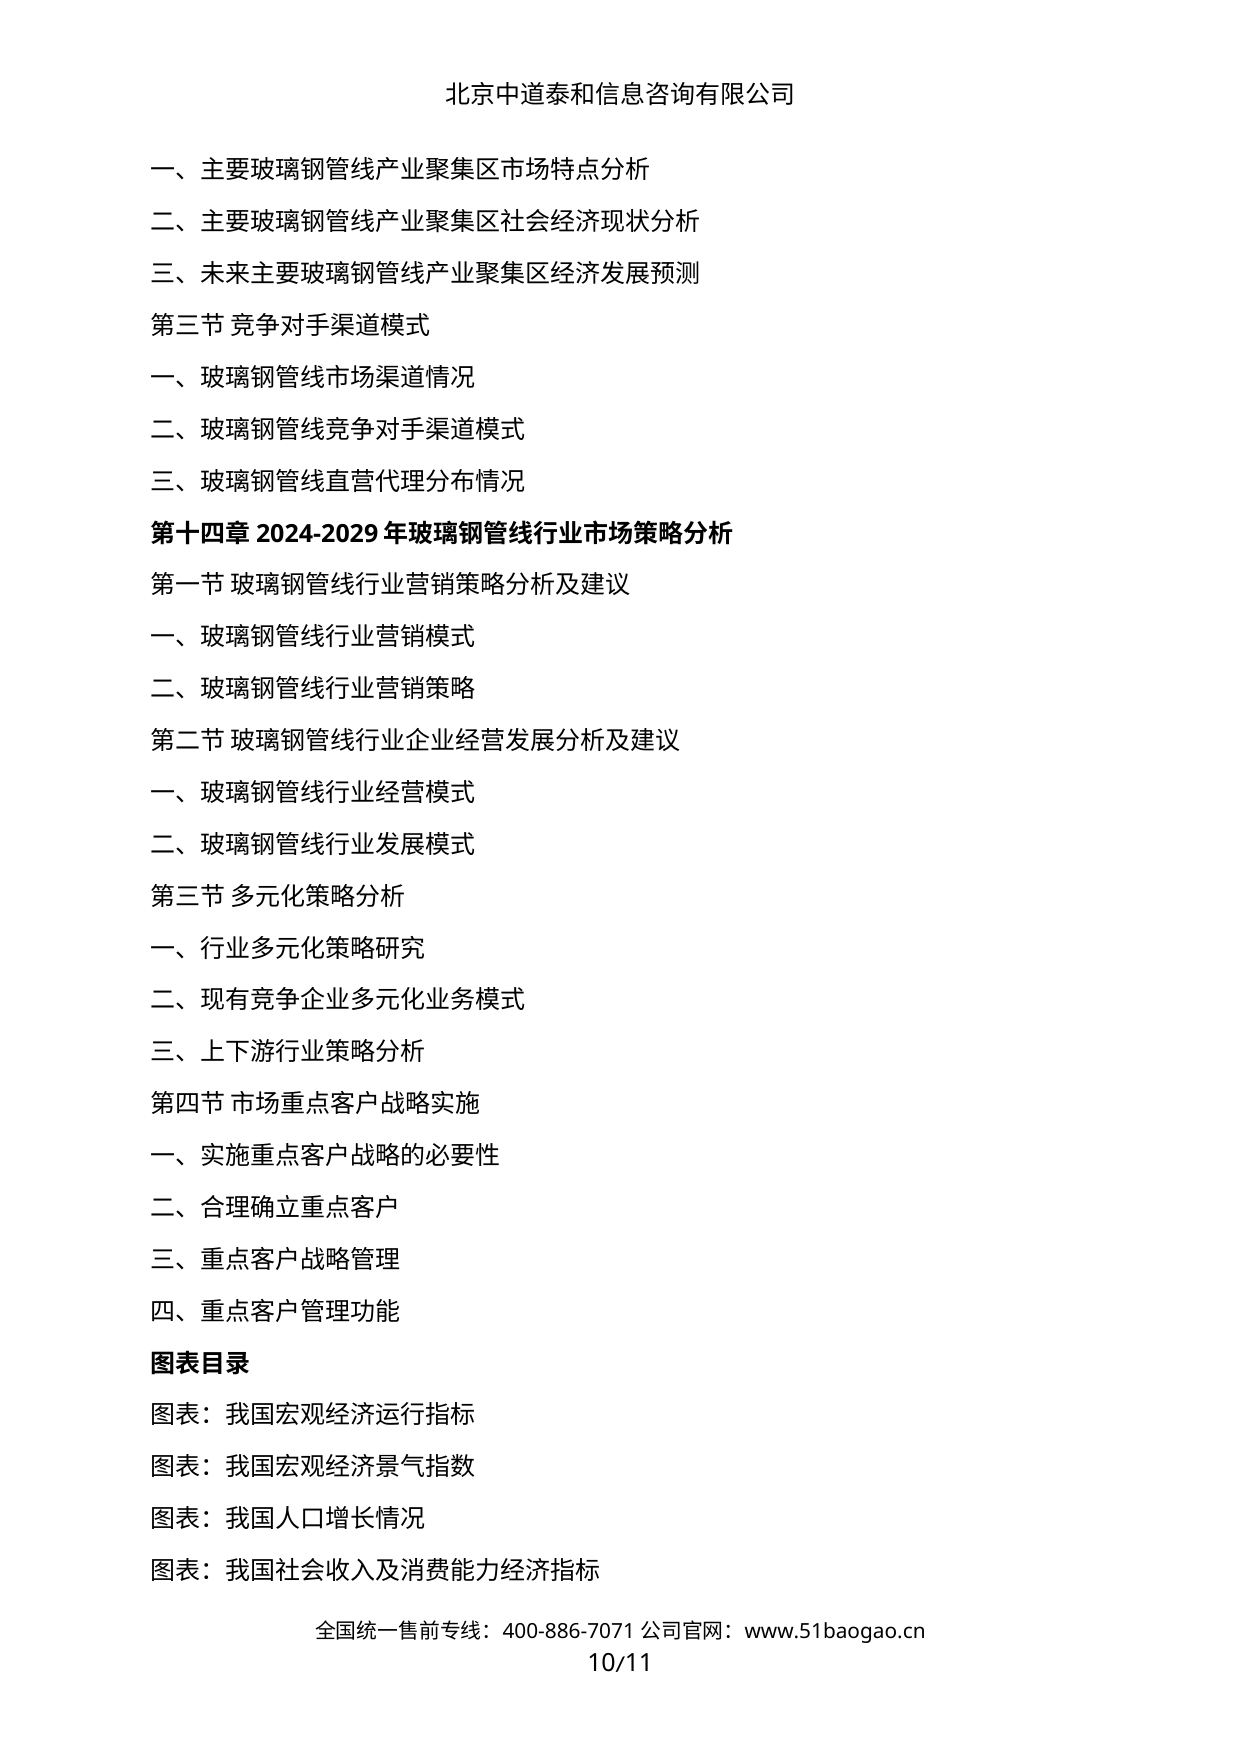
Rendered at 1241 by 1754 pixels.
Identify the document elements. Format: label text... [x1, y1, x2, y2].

text 图表目录 [150, 1343, 1090, 1379]
text 二、现有竞争企业多元化业务模式 [150, 980, 1090, 1016]
text 图表：我国社会收入及消费能力经济指标 [150, 1551, 1090, 1587]
text 图表：我国宏观经济景气指数 [150, 1447, 1090, 1483]
text 第三节 竞争对手渠道模式 [150, 306, 1090, 342]
text 图表：我国人口增长情况 [150, 1499, 1090, 1535]
text 一、实施重点客户战略的必要性 [150, 1136, 1090, 1172]
text 三、玻璃钢管线直营代理分布情况 [150, 461, 1090, 497]
text 二、主要玻璃钢管线产业聚集区社会经济现状分析 [150, 202, 1090, 238]
text 二、玻璃钢管线行业发展模式 [150, 824, 1090, 861]
text 二、玻璃钢管线竞争对手渠道模式 [150, 409, 1090, 446]
text 一、玻璃钢管线市场渠道情况 [150, 357, 1090, 394]
text 第一节 玻璃钢管线行业营销策略分析及建议 [150, 565, 1090, 601]
text 图表：我国宏观经济运行指标 [150, 1395, 1090, 1431]
text 二、玻璃钢管线行业营销策略 [150, 669, 1090, 705]
text 三、未来主要玻璃钢管线产业聚集区经济发展预测 [150, 254, 1090, 290]
text 第十四章 2024-2029年玻璃钢管线行业市场策略分析 [150, 513, 1090, 549]
text 二、合理确立重点客户 [150, 1187, 1090, 1224]
text 一、玻璃钢管线行业经营模式 [150, 772, 1090, 809]
text 三、重点客户战略管理 [150, 1239, 1090, 1276]
text 第四节 市场重点客户战略实施 [150, 1084, 1090, 1120]
text 一、行业多元化策略研究 [150, 928, 1090, 964]
text 三、上下游行业策略分析 [150, 1032, 1090, 1068]
text 第三节 多元化策略分析 [150, 876, 1090, 912]
text 一、玻璃钢管线行业营销模式 [150, 617, 1090, 653]
text 第二节 玻璃钢管线行业企业经营发展分析及建议 [150, 721, 1090, 757]
text 一、主要玻璃钢管线产业聚集区市场特点分析 [150, 150, 1090, 186]
text 四、重点客户管理功能 [150, 1291, 1090, 1327]
